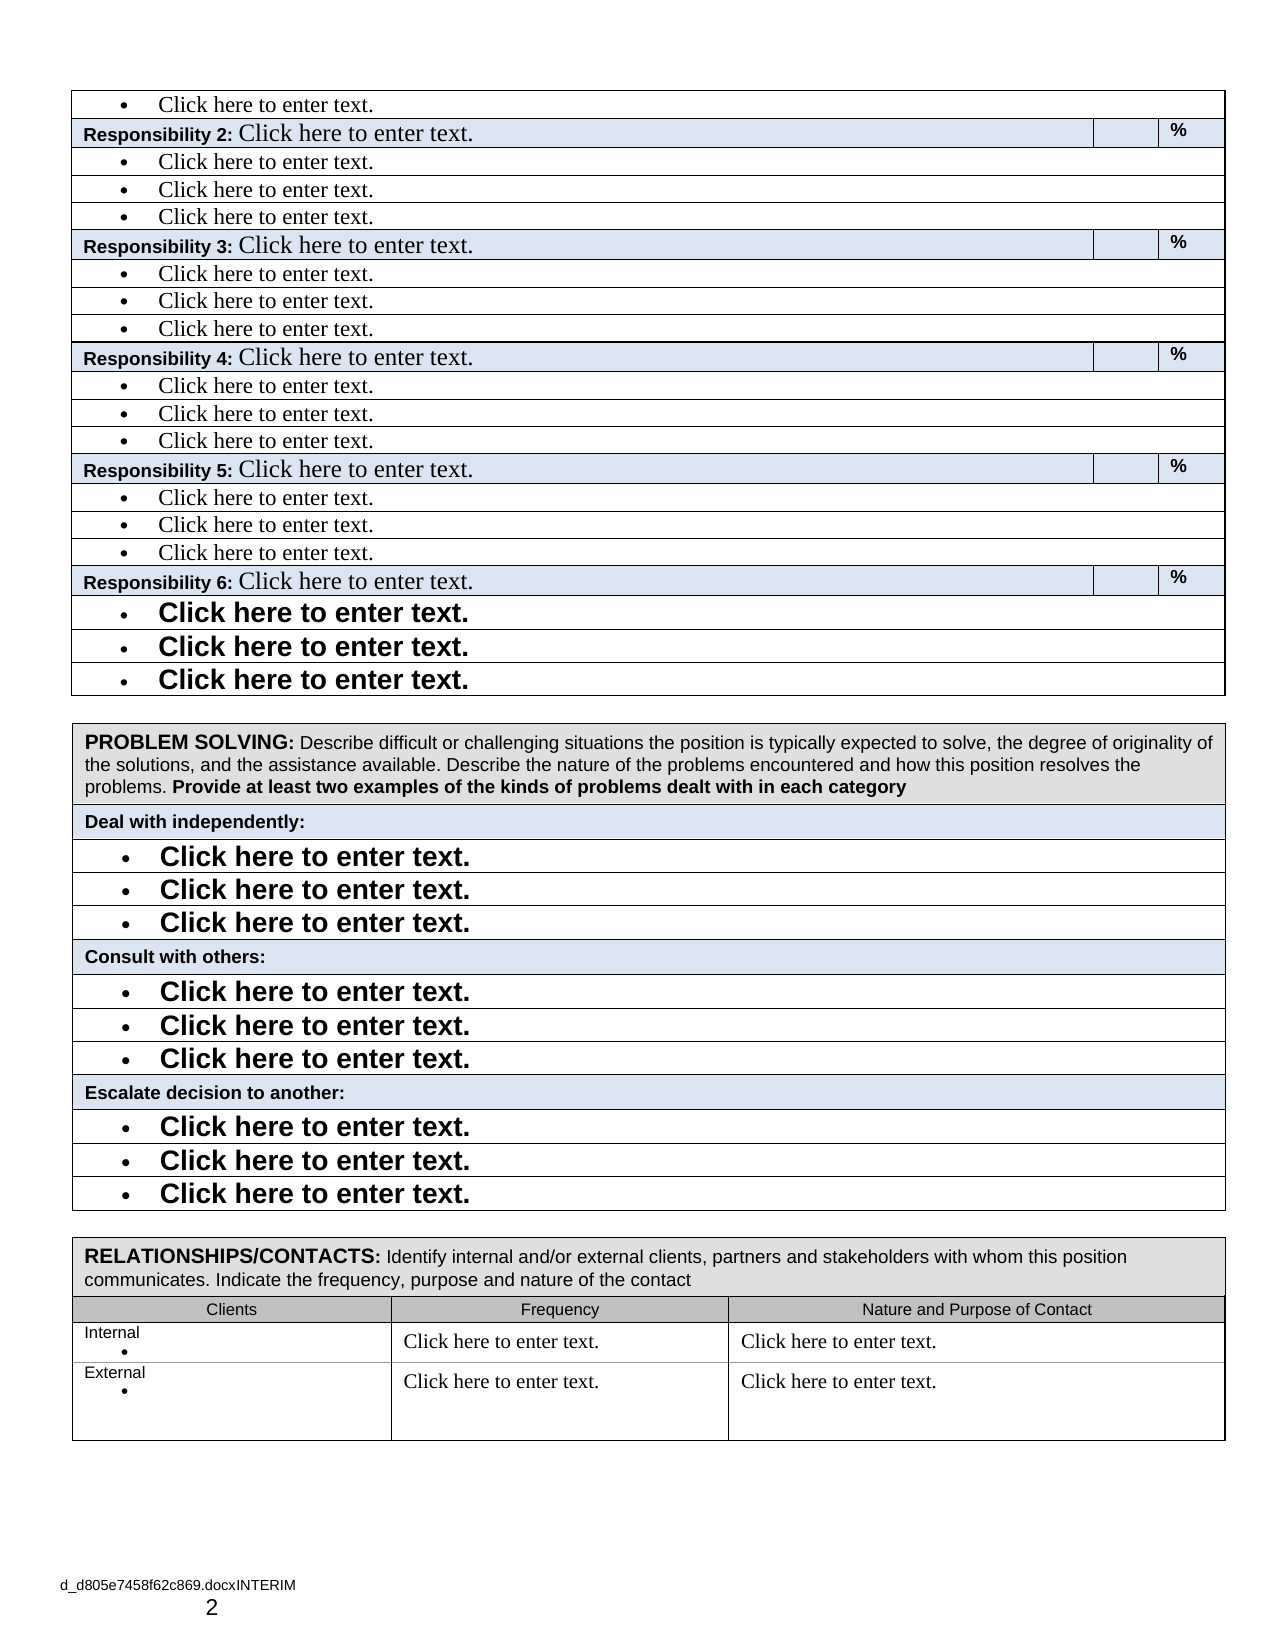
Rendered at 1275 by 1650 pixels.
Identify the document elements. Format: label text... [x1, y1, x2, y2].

table_cell [72, 176, 1224, 202]
table_cell [72, 203, 1224, 229]
table_cell Responsibility 5: [72, 454, 1093, 483]
table_cell Consult with others: [73, 940, 1225, 974]
table_cell [72, 484, 1224, 511]
table_cell Deal with independently: [73, 805, 1225, 838]
table_cell [1094, 119, 1158, 147]
table_cell Responsibility 2: [72, 119, 1093, 147]
table_cell Clients [73, 1297, 391, 1322]
table_cell [1094, 230, 1158, 259]
table_cell [73, 1009, 1225, 1041]
table_cell [1094, 454, 1158, 483]
table_cell [73, 840, 1225, 872]
table_cell External [73, 1363, 391, 1439]
table_cell [72, 91, 1224, 117]
table_cell [1094, 566, 1158, 595]
table_cell [73, 1144, 1225, 1176]
table_cell [729, 1363, 1224, 1439]
table_cell Responsibility 6: [72, 566, 1093, 595]
table_cell Responsibility 4: [72, 343, 1093, 371]
table_cell [72, 288, 1224, 314]
table_cell [1094, 343, 1158, 371]
table_header RELATIONSHIPS/CONTACTS: Identify internal and/or external clients, partners and stakeholders with whom this position communicates. Indicate the frequency, purpose and nature of the contact [73, 1238, 1225, 1296]
table_cell [72, 148, 1224, 174]
table_cell [73, 1042, 1225, 1074]
table_cell [72, 512, 1224, 538]
table_cell [72, 260, 1224, 287]
table_cell [392, 1363, 728, 1439]
table_cell Internal [73, 1323, 391, 1362]
table_cell % [1159, 566, 1224, 595]
table_cell [72, 663, 1224, 695]
table_cell [392, 1323, 728, 1362]
table_header PROBLEM SOLVING: Describe difficult or challenging situations the position is typically expected to solve, the degree of originality of the solutions, and the assistance available. Describe the nature of the problems encountered and how this position resolves the problems. Provide at least two examples of the kinds of problems dealt with in each category [73, 724, 1225, 803]
table_cell [72, 315, 1224, 341]
table_cell [73, 1110, 1225, 1143]
table_cell [73, 1177, 1225, 1210]
table_cell [72, 596, 1224, 628]
table_cell Frequency [392, 1297, 728, 1322]
table_cell [72, 539, 1224, 565]
table_cell [73, 906, 1225, 939]
table_cell Responsibility 3: [72, 230, 1093, 259]
table_cell [72, 372, 1224, 398]
table_cell % [1159, 454, 1224, 483]
table_cell [729, 1323, 1224, 1362]
table_cell [73, 873, 1225, 905]
table_cell Nature and Purpose of Contact [729, 1297, 1224, 1322]
table_cell [72, 427, 1224, 453]
table_cell % [1159, 230, 1224, 259]
table_cell [72, 400, 1224, 426]
table_cell % [1159, 343, 1224, 371]
table_cell [73, 975, 1225, 1007]
table_cell Escalate decision to another: [73, 1075, 1225, 1109]
table_cell % [1159, 119, 1224, 147]
table_cell [72, 630, 1224, 662]
